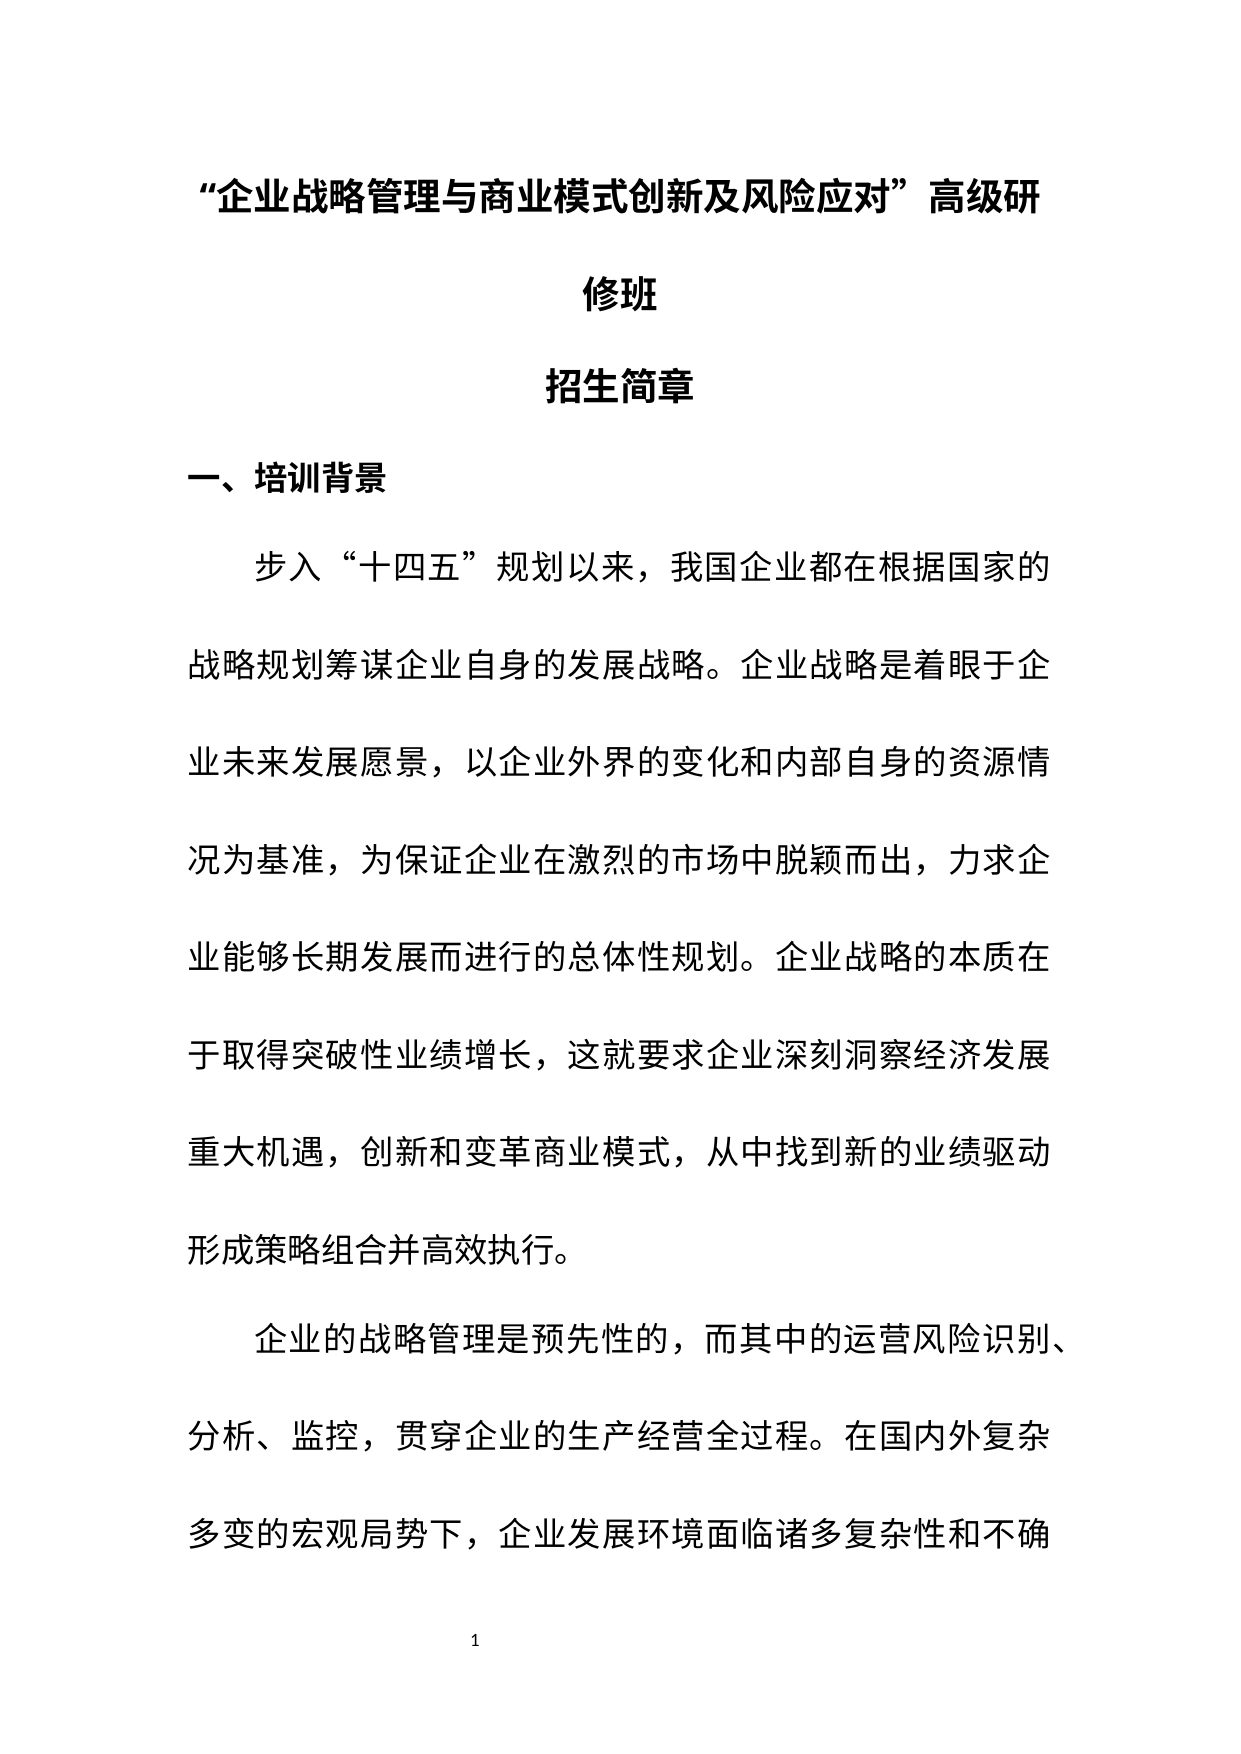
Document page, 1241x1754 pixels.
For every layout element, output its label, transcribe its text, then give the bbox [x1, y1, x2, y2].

text 一、培训背景 [187, 444, 1053, 509]
text 招生简章 [187, 352, 1053, 417]
text “企业战略管理与商业模式创新及风险应对”高级研修班 [187, 162, 1053, 324]
text 步入“十四五”规划以来，我国企业都在根据国家的战略规划筹谋企业自身的发展战略。企业战略是着眼于企业未来发展愿景，以企业外界的变化和内部自身的资源情况为基准，为保证企业在激烈的市场中脱颖而出，力求企业能够长期发展而进行的总体性规划。企业战略的本质在于取得突破性业绩增长，这就要求企业深刻洞察经济发展重大机遇，创新和变革商业模式，从中找到新的业绩驱动，形成策略组合并高效执行。 [187, 533, 1053, 1280]
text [187, 1304, 1053, 1564]
